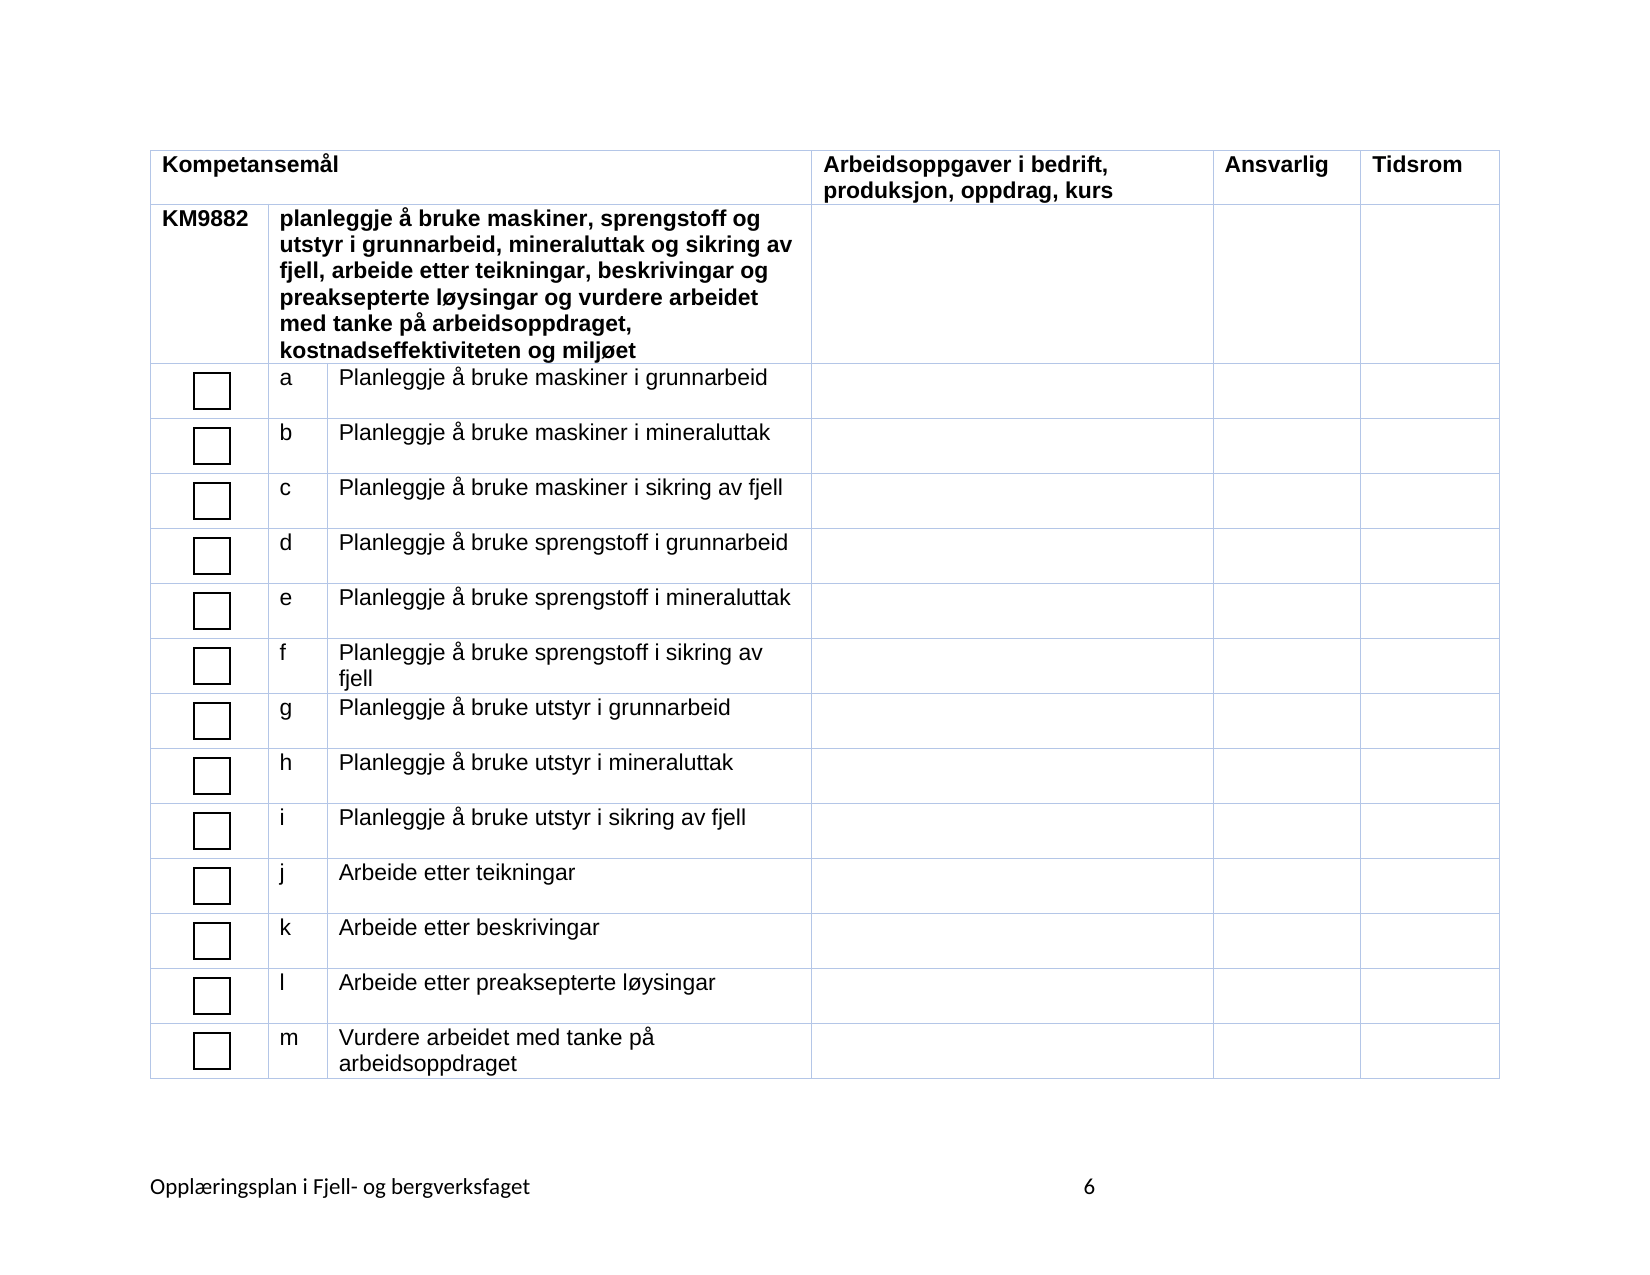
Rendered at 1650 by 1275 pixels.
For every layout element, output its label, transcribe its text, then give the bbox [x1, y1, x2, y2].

table_cell [1361, 969, 1499, 1023]
table_cell [1214, 419, 1360, 473]
table_cell [1214, 969, 1360, 1023]
table_cell Planleggje å bruke sprengstoff i sikring av fjell [328, 639, 811, 693]
table_cell [812, 969, 1213, 1023]
table_cell [812, 364, 1213, 418]
table_cell [812, 584, 1213, 638]
table_header Ansvarlig [1214, 151, 1360, 204]
table_cell Arbeide etter beskrivingar [328, 914, 811, 968]
table_cell [1214, 914, 1360, 968]
table_cell Arbeide etter preaksepterte løysingar [328, 969, 811, 1023]
table_cell [1361, 205, 1499, 363]
table_cell [1361, 914, 1499, 968]
table_cell [151, 529, 268, 583]
table_cell Planleggje å bruke utstyr i sikring av fjell [328, 804, 811, 858]
table_cell h [269, 749, 327, 803]
table_cell [1214, 1024, 1360, 1078]
table_cell Planleggje å bruke maskiner i mineraluttak [328, 419, 811, 473]
table_cell [1361, 1024, 1499, 1078]
table_cell Arbeide etter teikningar [328, 859, 811, 913]
table_cell Planleggje å bruke maskiner i sikring av fjell [328, 474, 811, 528]
table_cell [1214, 584, 1360, 638]
table_cell [151, 859, 268, 913]
table_cell a [269, 364, 327, 418]
table_cell [812, 859, 1213, 913]
table_cell [151, 364, 268, 418]
table_cell Vurdere arbeidet med tanke på arbeidsoppdraget [328, 1024, 811, 1078]
table_cell [1361, 474, 1499, 528]
table_cell [151, 694, 268, 748]
table_cell [1214, 749, 1360, 803]
table_cell [1361, 529, 1499, 583]
table_cell l [269, 969, 327, 1023]
table_cell [1361, 804, 1499, 858]
table_cell [1361, 639, 1499, 693]
table_cell [1214, 474, 1360, 528]
table_cell [1361, 584, 1499, 638]
table_cell [151, 749, 268, 803]
table_cell [1214, 205, 1360, 363]
table_cell m [269, 1024, 327, 1078]
table_cell [1361, 694, 1499, 748]
table_cell [812, 205, 1213, 363]
table_cell [812, 1024, 1213, 1078]
table_cell [151, 584, 268, 638]
table_cell planleggje å bruke maskiner, sprengstoff og utstyr i grunnarbeid, mineraluttak og sikring av fjell, arbeide etter teikningar, beskrivingar og preaksepterte løysingar og vurdere arbeidet med tanke på arbeidsoppdraget, kostnadseffektiviteten og miljøet [269, 205, 811, 363]
table_cell [1214, 859, 1360, 913]
table_cell [1361, 749, 1499, 803]
table_cell j [269, 859, 327, 913]
table_header Kompetansemål [151, 151, 811, 204]
table_cell [151, 914, 268, 968]
table_cell [151, 639, 268, 693]
table_cell b [269, 419, 327, 473]
table_cell [151, 419, 268, 473]
table_cell [151, 1024, 268, 1078]
table_header Arbeidsoppgaver i bedrift, produksjon, oppdrag, kurs [812, 151, 1213, 204]
table_cell [812, 804, 1213, 858]
table_cell [812, 914, 1213, 968]
table_cell Planleggje å bruke utstyr i mineraluttak [328, 749, 811, 803]
table_cell [1361, 364, 1499, 418]
table_cell i [269, 804, 327, 858]
table_cell [1361, 859, 1499, 913]
table_cell [1214, 364, 1360, 418]
table_cell [812, 474, 1213, 528]
table_cell d [269, 529, 327, 583]
table_cell c [269, 474, 327, 528]
table_cell KM9882 [151, 205, 268, 363]
table_cell [1214, 694, 1360, 748]
table_cell [151, 969, 268, 1023]
table_cell [812, 529, 1213, 583]
table_cell [1361, 419, 1499, 473]
table_cell [812, 419, 1213, 473]
table_cell k [269, 914, 327, 968]
table_cell Planleggje å bruke sprengstoff i mineraluttak [328, 584, 811, 638]
table_cell [1214, 529, 1360, 583]
table_cell Planleggje å bruke utstyr i grunnarbeid [328, 694, 811, 748]
table_cell [151, 474, 268, 528]
table_header Tidsrom [1361, 151, 1499, 204]
table_cell [812, 694, 1213, 748]
table_cell f [269, 639, 327, 693]
table_cell Planleggje å bruke sprengstoff i grunnarbeid [328, 529, 811, 583]
table_cell [1214, 804, 1360, 858]
table_cell e [269, 584, 327, 638]
table_cell g [269, 694, 327, 748]
table_cell [151, 804, 268, 858]
table_cell Planleggje å bruke maskiner i grunnarbeid [328, 364, 811, 418]
table_cell [812, 639, 1213, 693]
table_cell [812, 749, 1213, 803]
table_cell [1214, 639, 1360, 693]
